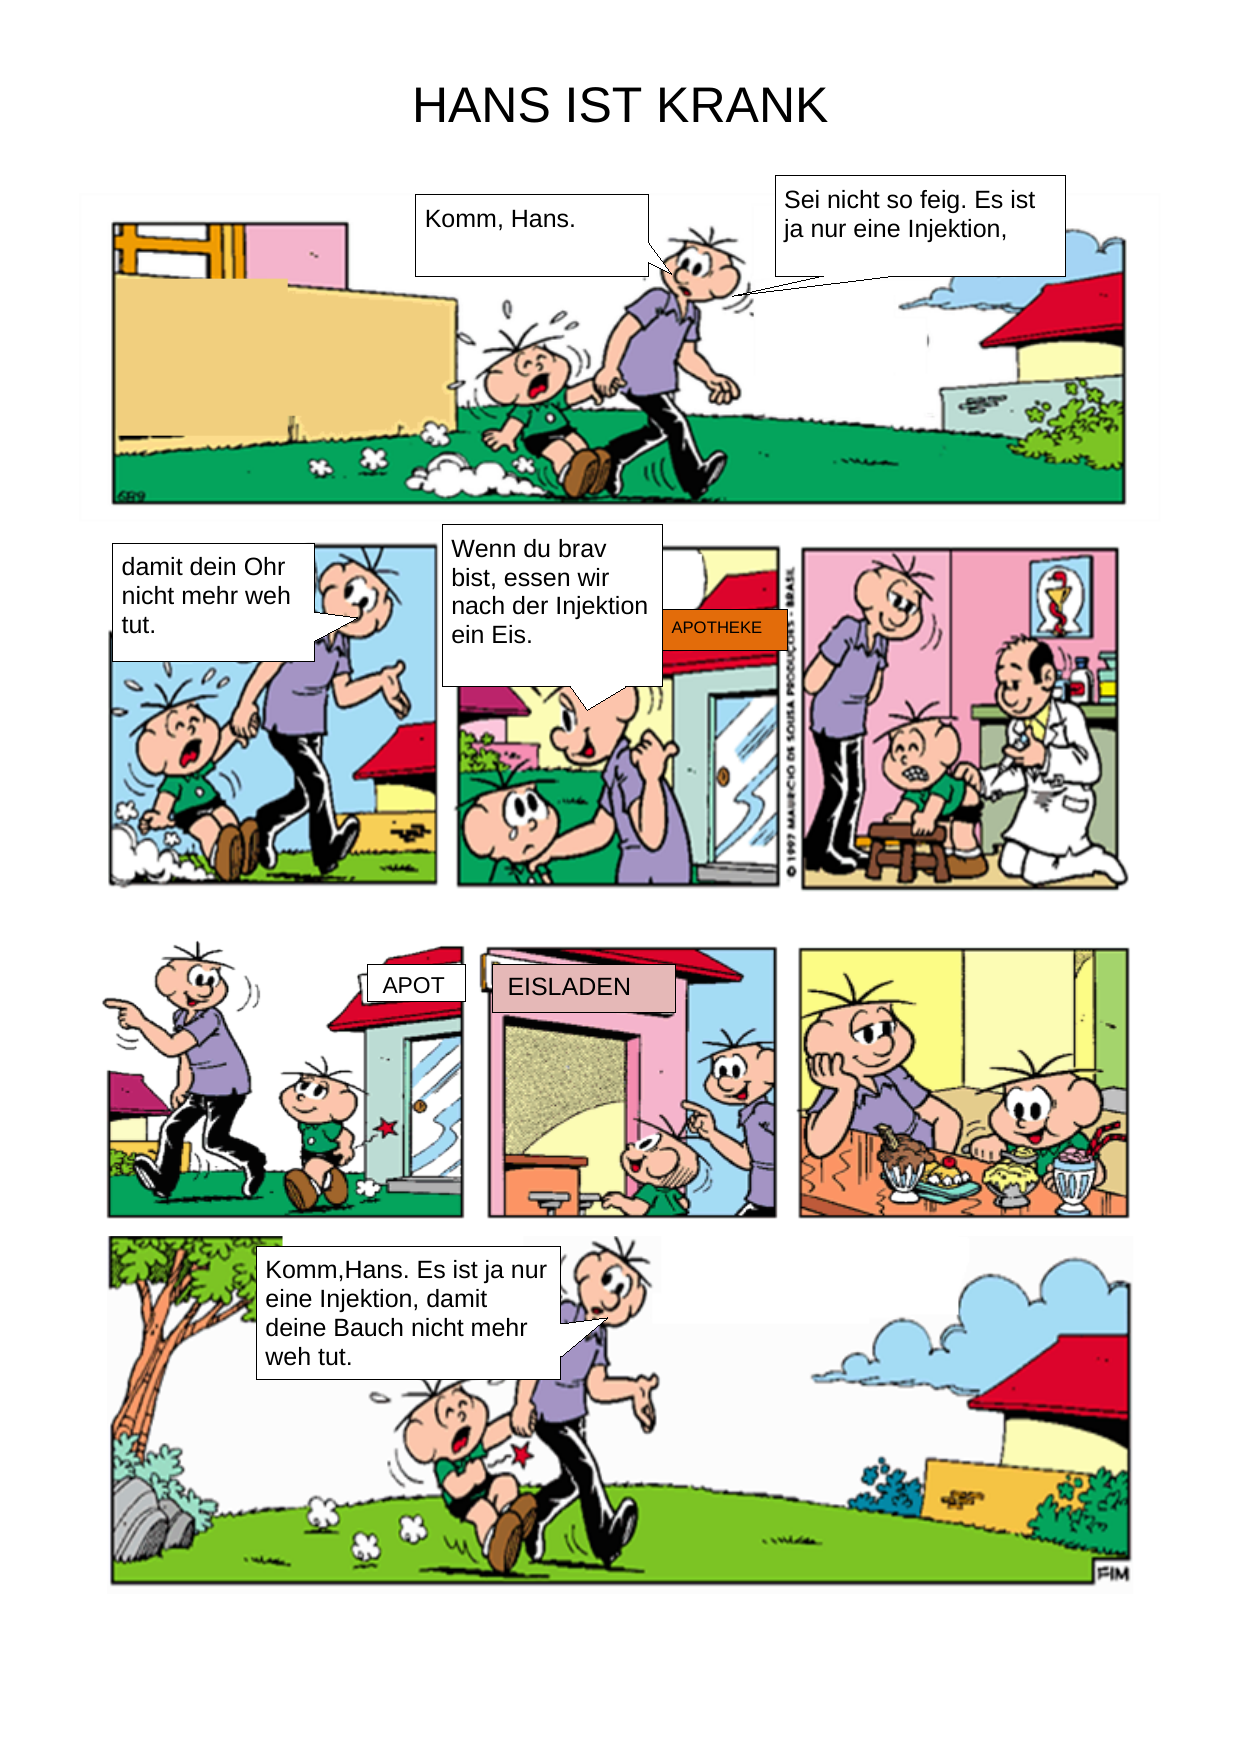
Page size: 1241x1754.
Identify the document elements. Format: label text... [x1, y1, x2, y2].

text HANS IST KRANK [75, 75, 1165, 132]
picture [75, 190, 1165, 912]
picture [77, 940, 1164, 1594]
